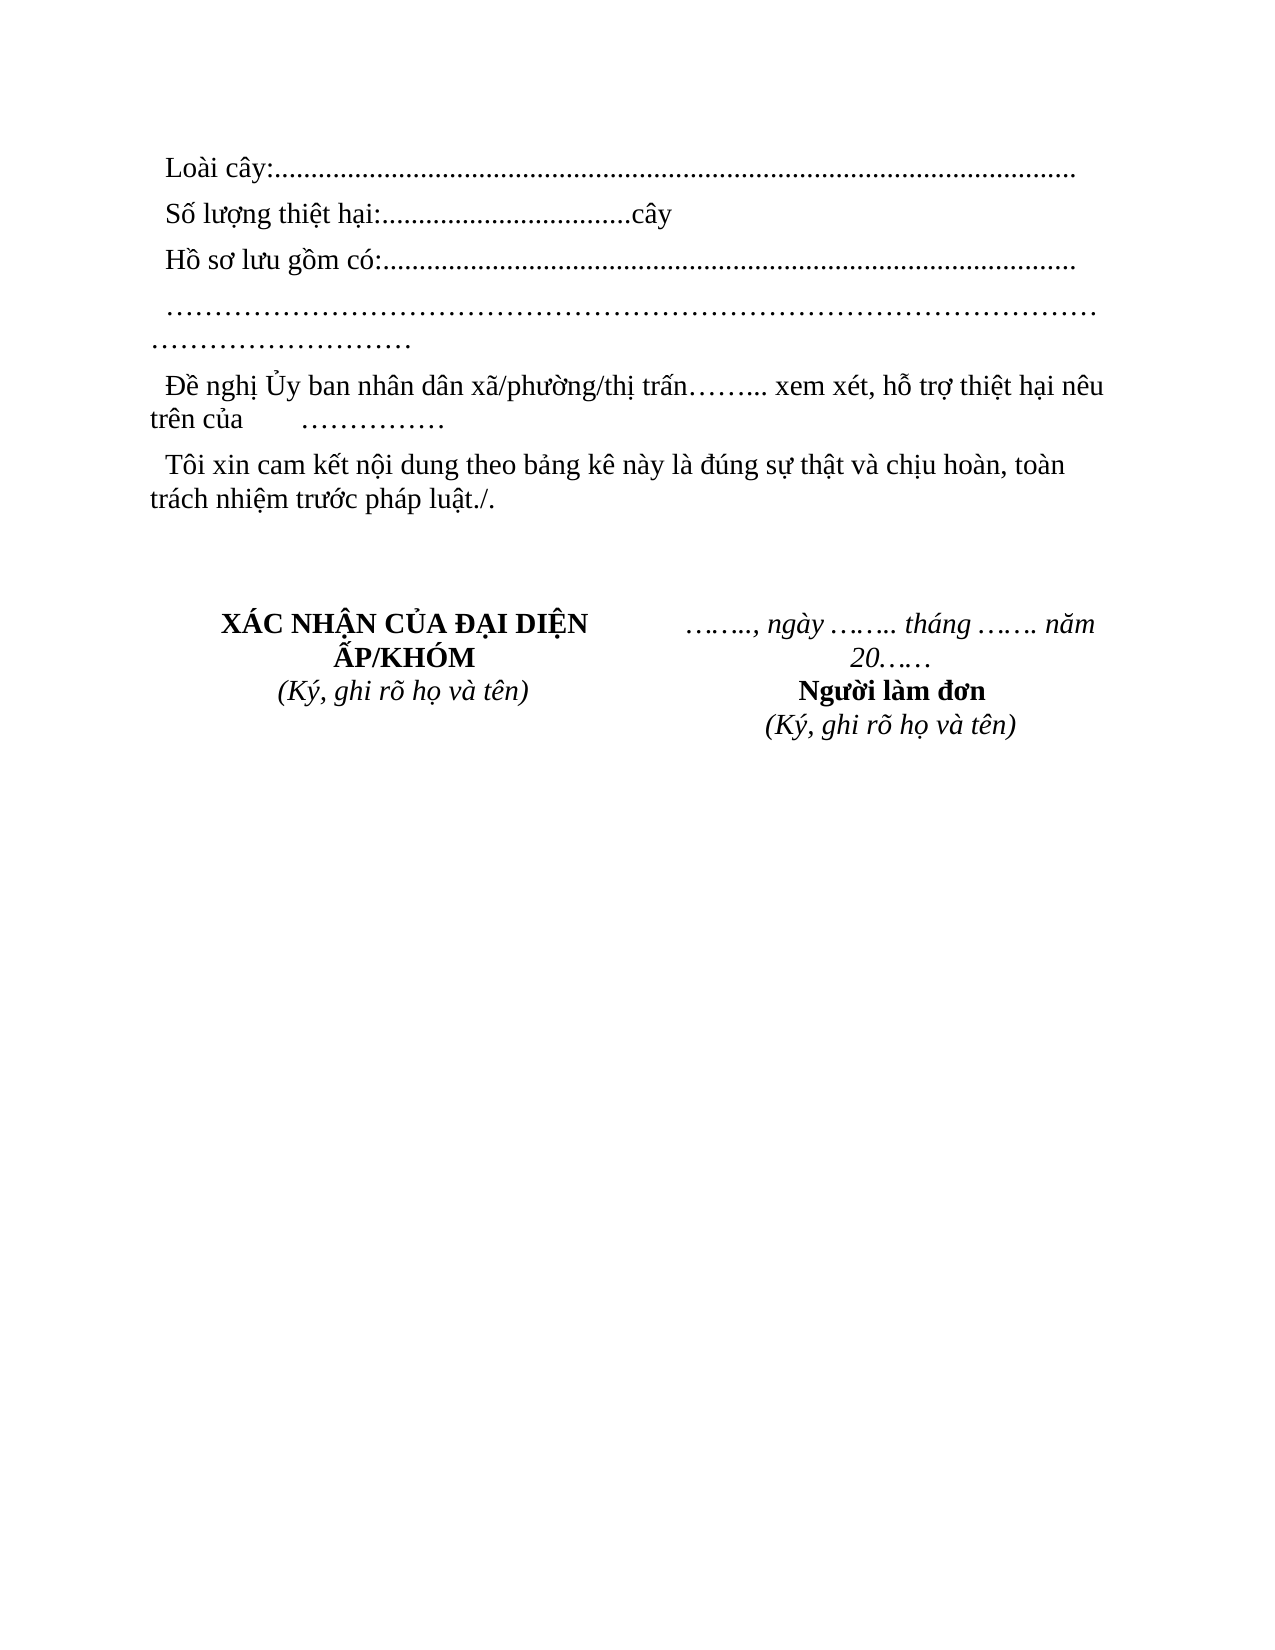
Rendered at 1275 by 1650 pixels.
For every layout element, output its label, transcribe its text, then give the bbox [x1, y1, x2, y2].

text Số lượng thiệt hại: cây [150, 196, 1125, 229]
text …………………………………………………………………………………………………………… [150, 288, 1125, 355]
table_header …….., ngày …….. tháng ……. năm 20…… Người làm đơn (Ký, ghi rõ họ và tên) [659, 573, 1125, 741]
text Hồ sơ lưu gồm có: [150, 242, 1125, 276]
text Đề nghị Ủy ban nhân dân xã/phường/thị trấn……... xem xét, hỗ trợ thiệt hại nêu trên của …………… [150, 368, 1125, 435]
text Loài cây: [150, 150, 1125, 183]
text Tôi xin cam kết nội dung theo bảng kê này là đúng sự thật và chịu hoàn, toàn trách nhiệm trước pháp luật./. [150, 447, 1125, 514]
table_header XÁC NHẬN CỦA ĐẠI DIỆN ẤP/KHÓM (Ký, ghi rõ họ và tên) [150, 573, 659, 741]
